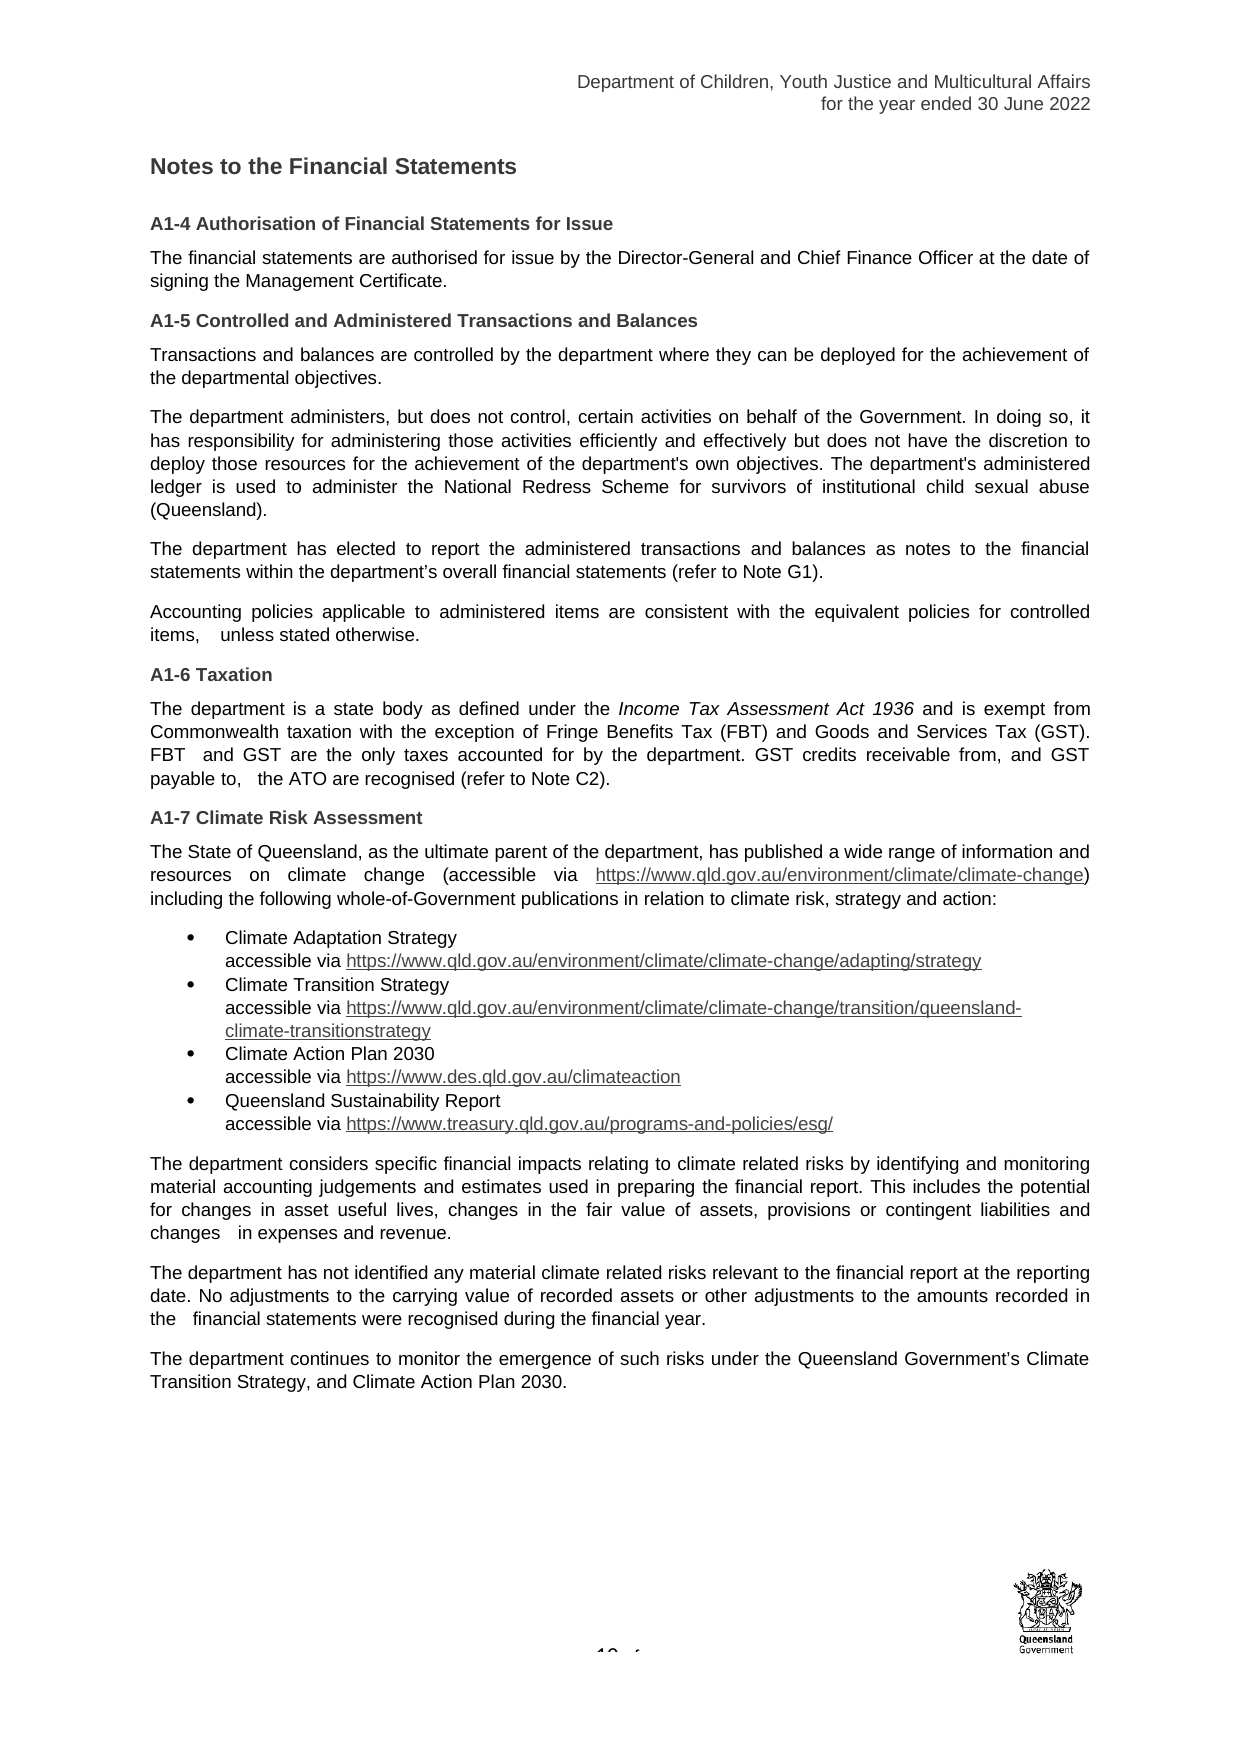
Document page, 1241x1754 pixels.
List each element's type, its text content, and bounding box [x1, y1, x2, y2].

text The department is a state body as defined under the Income Tax Assessment Act 1936 and is exempt from Commonwealth taxation with the exception of Fringe Benefits Tax (FBT) and Goods and Services Tax (GST). FBT and GST are the only taxes accounted for by the department. GST credits receivable from, and GST payable to, the ATO are recognised (refer to Note C2). [150, 698, 1091, 789]
text The financial statements are authorised for issue by the Director-General and Chief Finance Officer at the date of signing the Management Certificate. [150, 247, 1090, 291]
text Department of Children, Youth Justice and Multicultural Affairs [139, 72, 1090, 93]
list Climate Adaptation Strategy [187, 927, 1103, 949]
text accessible via https://www.treasury.qld.gov.au/programs-and-policies/esg/ [225, 1113, 1103, 1134]
text The department administers, but does not control, certain activities on behalf of the Government. In doing so, it has responsibility for administering those activities efficiently and effectively but does not have the discretion to deploy those resources for the achievement of the department's own objectives. The department's administered ledger is used to administer the National Redress Scheme for survivors of institutional child sexual abuse (Queensland). [150, 406, 1090, 520]
text for the year ended 30 June 2022 [139, 93, 1091, 115]
list Climate Transition Strategy [187, 973, 1103, 995]
text A1-7 Climate Risk Assessment [150, 807, 1103, 829]
picture [1001, 1566, 1091, 1655]
list Queensland Sustainability Report [187, 1089, 1103, 1111]
text The department has not identified any material climate related risks relevant to the financial report at the reporting date. No adjustments to the carrying value of recorded assets or other adjustments to the amounts recorded in the financial statements were recognised during the financial year. [150, 1261, 1091, 1329]
text A1-6 Taxation [150, 664, 1103, 685]
list Climate Action Plan 2030 [187, 1043, 1103, 1064]
text Transactions and balances are controlled by the department where they can be deployed for the achievement of the departmental objectives. [150, 343, 1090, 388]
text The department continues to monitor the emergence of such risks under the Queensland Government’s Climate Transition Strategy, and Climate Action Plan 2030. [150, 1348, 1090, 1392]
text A1-5 Controlled and Administered Transactions and Balances [150, 309, 1103, 331]
text accessible via https://www.des.qld.gov.au/climateaction [225, 1066, 1103, 1088]
text The department considers specific financial impacts relating to climate related risks by identifying and monitoring material accounting judgements and estimates used in preparing the financial report. This includes the potential for changes in asset useful lives, changes in the fair value of assets, provisions or contingent liabilities and changes in expenses and revenue. [150, 1153, 1090, 1243]
text The State of Queensland, as the ultimate parent of the department, has published a wide range of information and resources on climate change (accessible via https://www.qld.gov.au/environment/climate/climate-change) including the following whole-of-Government publications in relation to climate risk, strategy and action: [150, 841, 1090, 909]
text accessible via https://www.qld.gov.au/environment/climate/climate-change/transition/queensland- climate-transitionstrategy [225, 997, 1031, 1041]
text accessible via https://www.qld.gov.au/environment/climate/climate-change/adapting/strategy [225, 950, 1103, 972]
text A1-4 Authorisation of Financial Statements for Issue [150, 213, 1103, 234]
text The department has elected to report the administered transactions and balances as notes to the financial statements within the department’s overall financial statements (refer to Note G1). [150, 538, 1090, 583]
subtitle Notes to the Financial Statements [150, 153, 1103, 179]
text Accounting policies applicable to administered items are consistent with the equivalent policies for controlled items, unless stated otherwise. [150, 601, 1090, 646]
